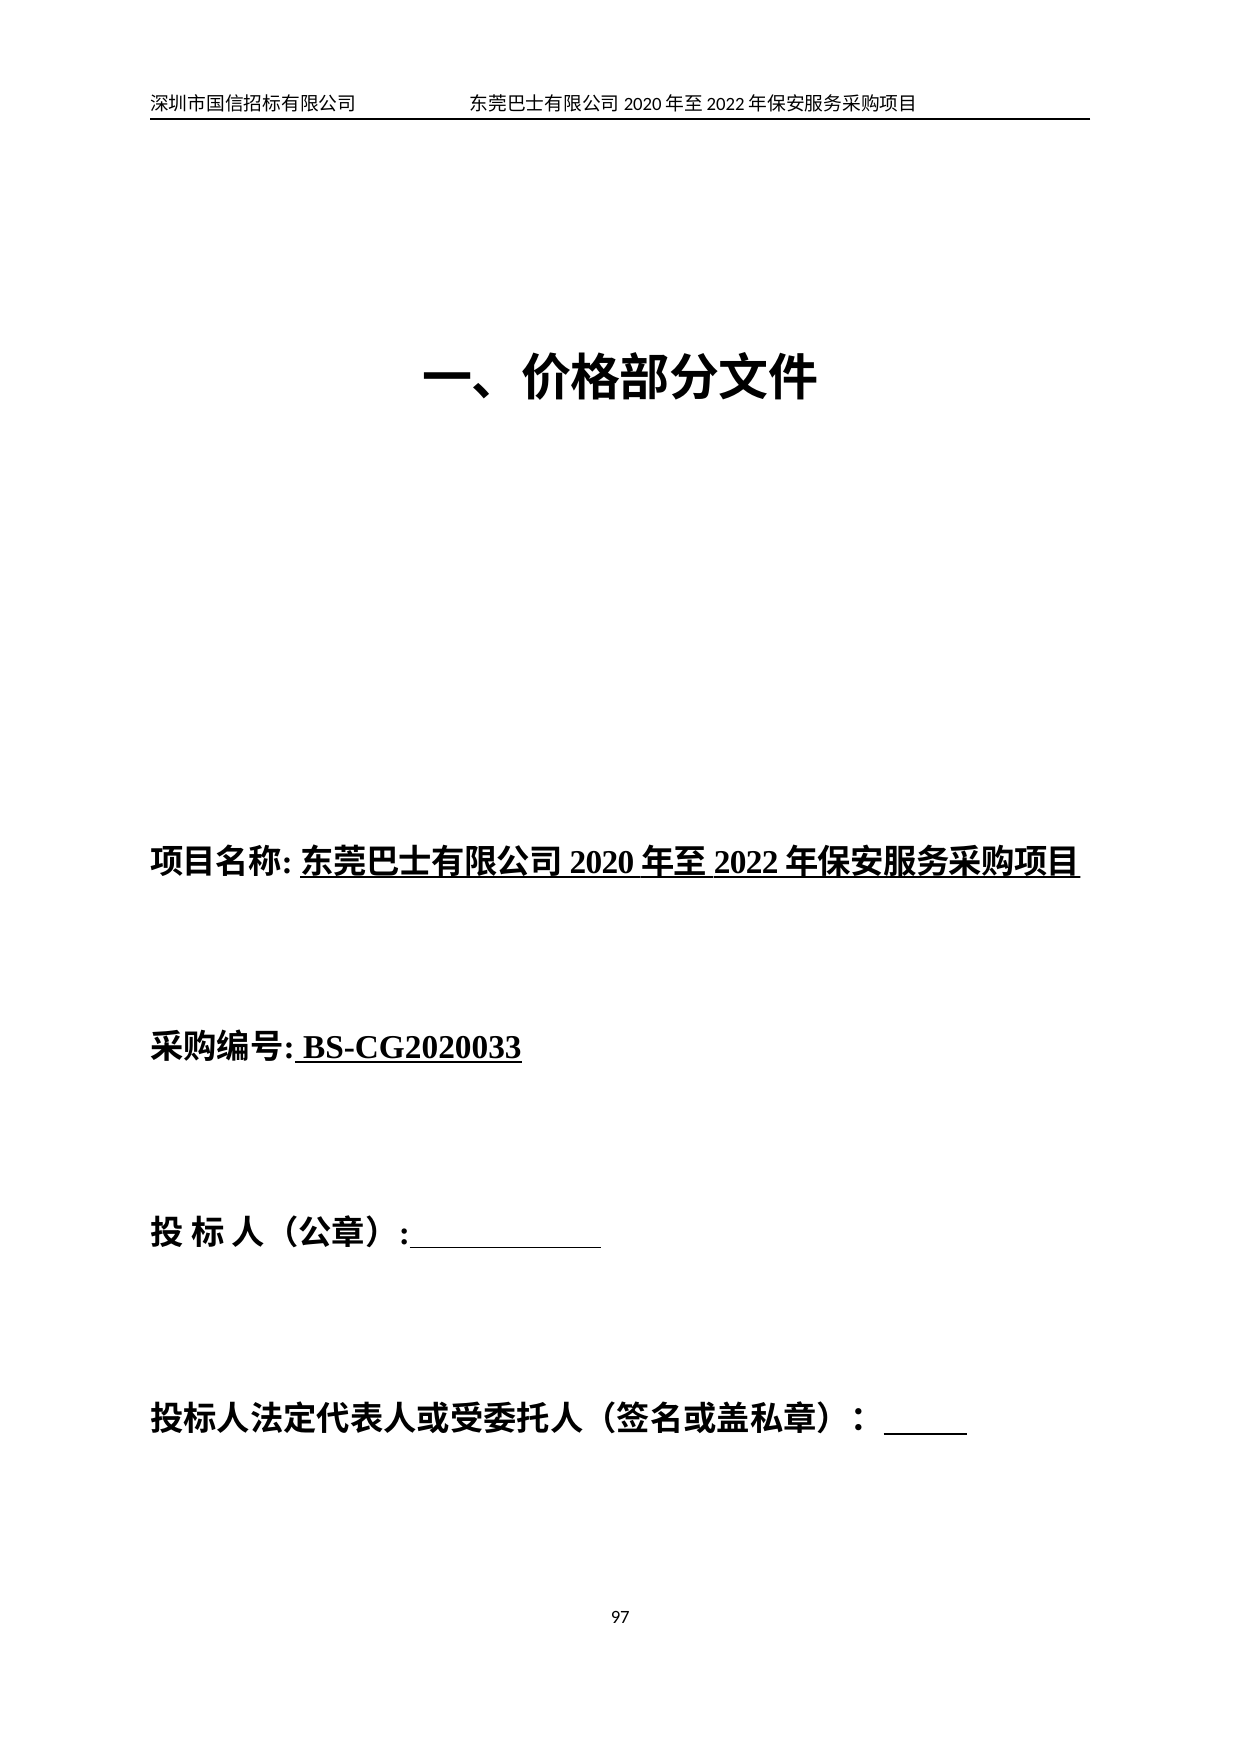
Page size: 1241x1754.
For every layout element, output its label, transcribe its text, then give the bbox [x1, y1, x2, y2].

text 投 标 人（公章）: [150, 1197, 1090, 1262]
text 投标人法定代表人或受委托人（签名或盖私章）： [150, 1383, 1090, 1448]
text 一、价格部分文件 [150, 324, 1090, 422]
text 采购编号: BS-CG2020033 [150, 1012, 1090, 1077]
text 项目名称: 东莞巴士有限公司2020年至2022年保安服务采购项目 [150, 826, 1090, 891]
